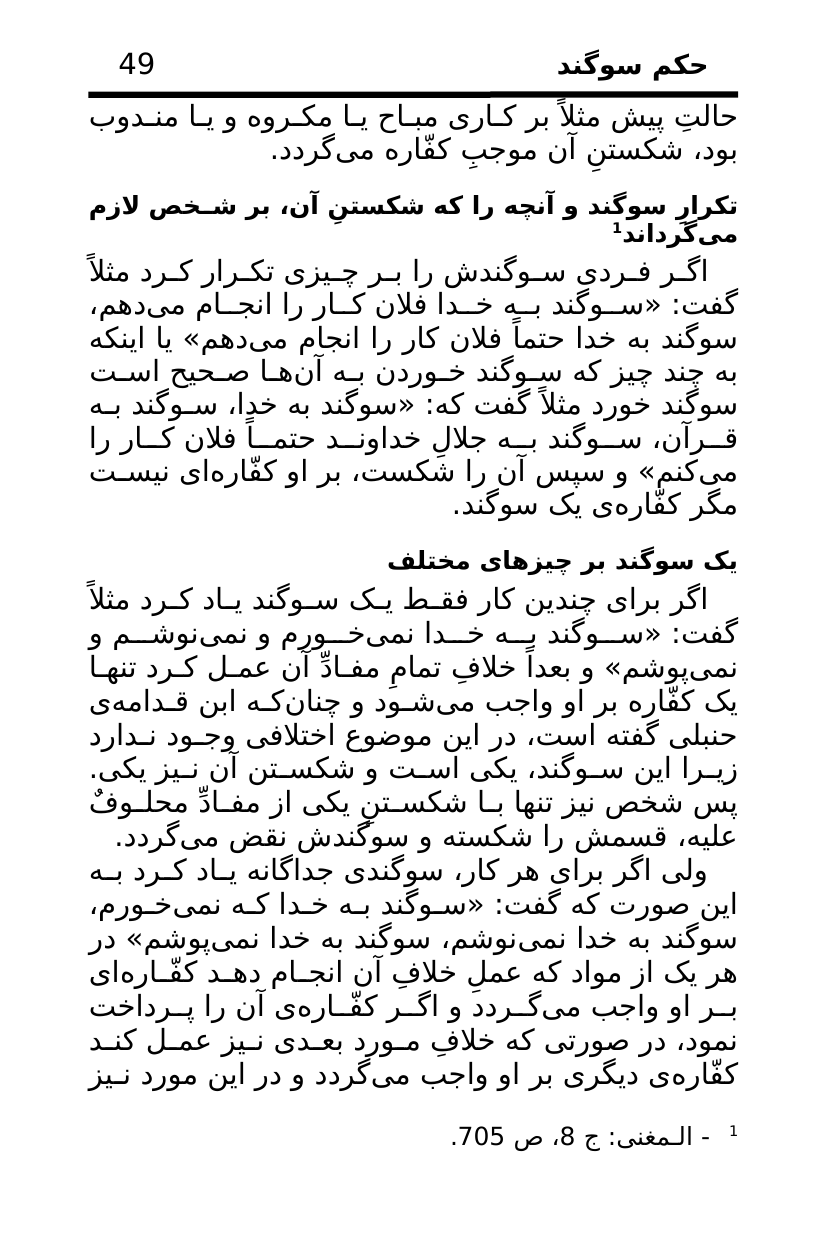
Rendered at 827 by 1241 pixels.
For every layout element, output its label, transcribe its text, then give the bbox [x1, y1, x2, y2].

text اگر فردی سوگندش را بر چیزی تکرار کرد مثلاً گفت: «سوگند به خدا فلان کار را انجام می‌دهم، سوگند به خدا حتماً فلان کار را انجام می‌دهم» یا اینکه به چند چیز که سوگند خوردن به آن‌ها صحیح است سوگند خورد مثلاً گفت که: «سوگند به خدا، سوگند به قرآن، سوگند به جلالِ خداوند حتماً فلان کار را می‌کنم» و سپس آن را شکست، بر او کفّاره‌ای نیست مگر کفّاره‌ی یک سوگند. [89, 255, 738, 522]
text اگر برای چندین کار فقط یک سوگند یاد کرد مثلاً گفت: «سوگند به خدا نمی‌خورم و نمی‌نوشم و نمی‌پوشم» و بعداً خلافِ تمامِ مفادِّ آن عمل کرد تنها یک کفّاره بر او واجب می‌شود و چنان‌که ابن قدامه‌ی حنبلی گفته است، در این موضوع اختلافی وجود ندارد زیرا این سوگند، یکی است و شکستن آن نیز یکی. پس شخص نیز تنها با شکستنِ یکی از مفادِّ محلوفٌ علیه، قسمش را شکسته و سوگندش نقض می‌گردد. [89, 582, 738, 854]
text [89, 100, 738, 167]
text تکرارِ سوگند و آنچه را که شکستنِ آن، بر شخص لازم می‌گرداند [89, 192, 738, 249]
text یک سوگند بر چیزهای مختلف [89, 547, 738, 576]
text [89, 854, 738, 1091]
